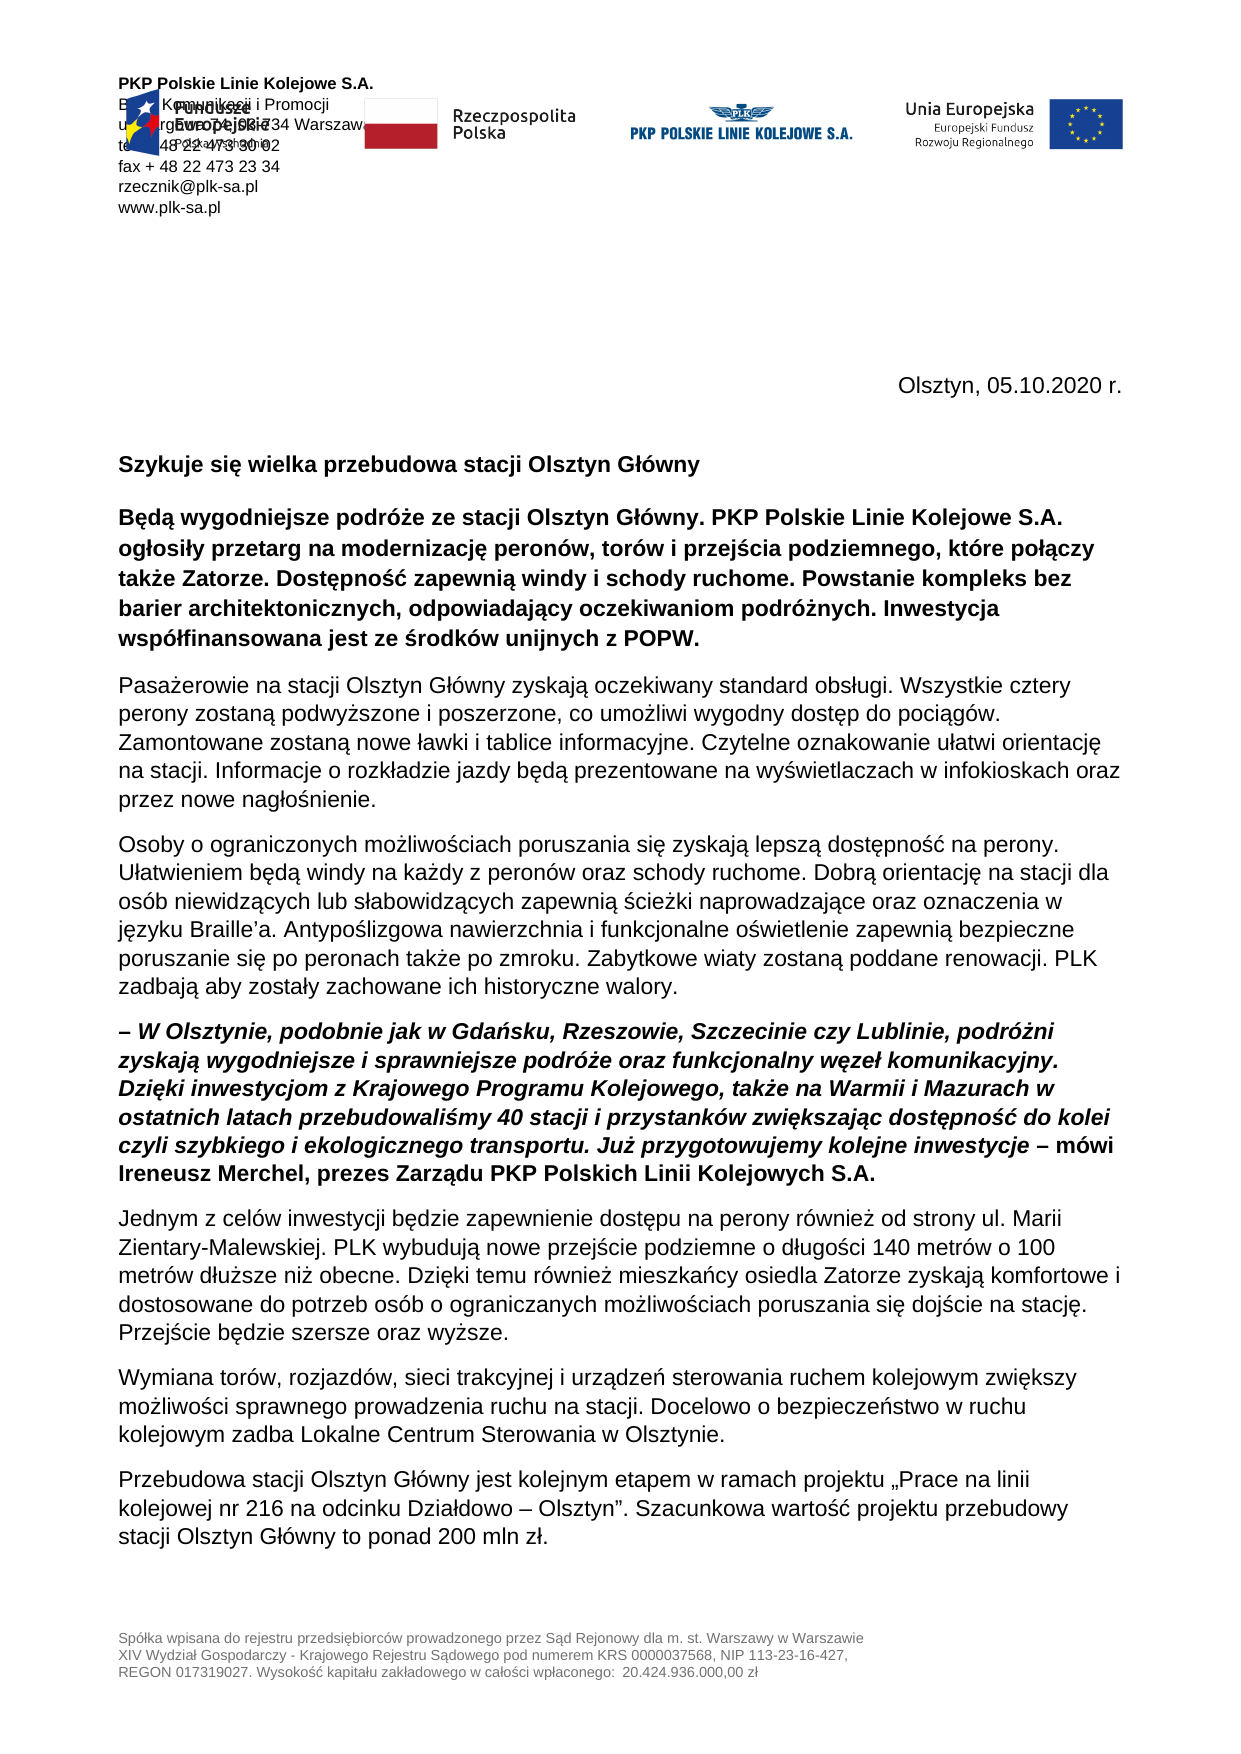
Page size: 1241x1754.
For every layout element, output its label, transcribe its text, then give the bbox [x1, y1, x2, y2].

text Przebudowa stacji Olsztyn Główny jest kolejnym etapem w ramach projektu „Prace na linii kolejowej nr 216 na odcinku Działdowo – Olsztyn”. Szacunkowa wartość projektu przebudowy stacji Olsztyn Główny to ponad 200 mln zł. [118, 1466, 1122, 1549]
text Będą wygodniejsze podróże ze stacji Olsztyn Główny. PKP Polskie Linie Kolejowe S.A. ogłosiły przetarg na modernizację peronów, torów i przejścia podziemnego, które połączy także Zatorze. Dostępność zapewnią windy i schody ruchome. Powstanie kompleks bez barier architektonicznych, odpowiadający oczekiwaniom podróżnych. Inwestycja współfinansowana jest ze środków unijnych z POPW. [118, 504, 1122, 651]
text Wymiana torów, rozjazdów, sieci trakcyjnej i urządzeń sterowania ruchem kolejowym zwiększy możliwości sprawnego prowadzenia ruchu na stacji. Docelowo o bezpieczeństwo w ruchu kolejowym zadba Lokalne Centrum Sterowania w Olsztynie. [118, 1364, 1122, 1447]
text – W Olsztynie, podobnie jak w Gdańsku, Rzeszowie, Szczecinie czy Lublinie, podróżni zyskają wygodniejsze i sprawniejsze podróże oraz funkcjonalny węzeł komunikacyjny. Dzięki inwestycjom z Krajowego Programu Kolejowego, także na Warmii i Mazurach w ostatnich latach przebudowaliśmy 40 stacji i przystanków zwiększając dostępność do kolei czyli szybkiego i ekologicznego transportu. Już przygotowujemy kolejne inwestycje – mówi Ireneusz Merchel, prezes Zarządu PKP Polskich Linii Kolejowych S.A. [118, 1018, 1122, 1187]
text Osoby o ograniczonych możliwościach poruszania się zyskają lepszą dostępność na perony. Ułatwieniem będą windy na każdy z peronów oraz schody ruchome. Dobrą orientację na stacji dla osób niewidzących lub słabowidzących zapewnią ścieżki naprowadzające oraz oznaczenia w języku Braille’a. Antypoślizgowa nawierzchnia i funkcjonalne oświetlenie zapewnią bezpieczne poruszanie się po peronach także po zmroku. Zabytkowe wiaty zostaną poddane renowacji. PLK zadbają aby zostały zachowane ich historyczne walory. [118, 831, 1122, 999]
subtitle Szykuje się wielka przebudowa stacji Olsztyn Główny [118, 451, 1122, 477]
picture [118, 73, 1126, 173]
text Olsztyn, 05.10.2020 r. [118, 372, 1122, 399]
text Pasażerowie na stacji Olsztyn Główny zyskają oczekiwany standard obsługi. Wszystkie cztery perony zostaną podwyższone i poszerzone, co umożliwi wygodny dostęp do pociągów. Zamontowane zostaną nowe ławki i tablice informacyjne. Czytelne oznakowanie ułatwi orientację na stacji. Informacje o rozkładzie jazdy będą prezentowane na wyświetlaczach w infokioskach oraz przez nowe nagłośnienie. [118, 672, 1122, 812]
text Jednym z celów inwestycji będzie zapewnienie dostępu na perony również od strony ul. Marii Zientary-Malewskiej. PLK wybudują nowe przejście podziemne o długości 140 metrów o 100 metrów dłuższe niż obecne. Dzięki temu również mieszkańcy osiedla Zatorze zyskają komfortowe i dostosowane do potrzeb osób o ograniczanych możliwościach poruszania się dojście na stację. Przejście będzie szersze oraz wyższe. [118, 1205, 1122, 1346]
